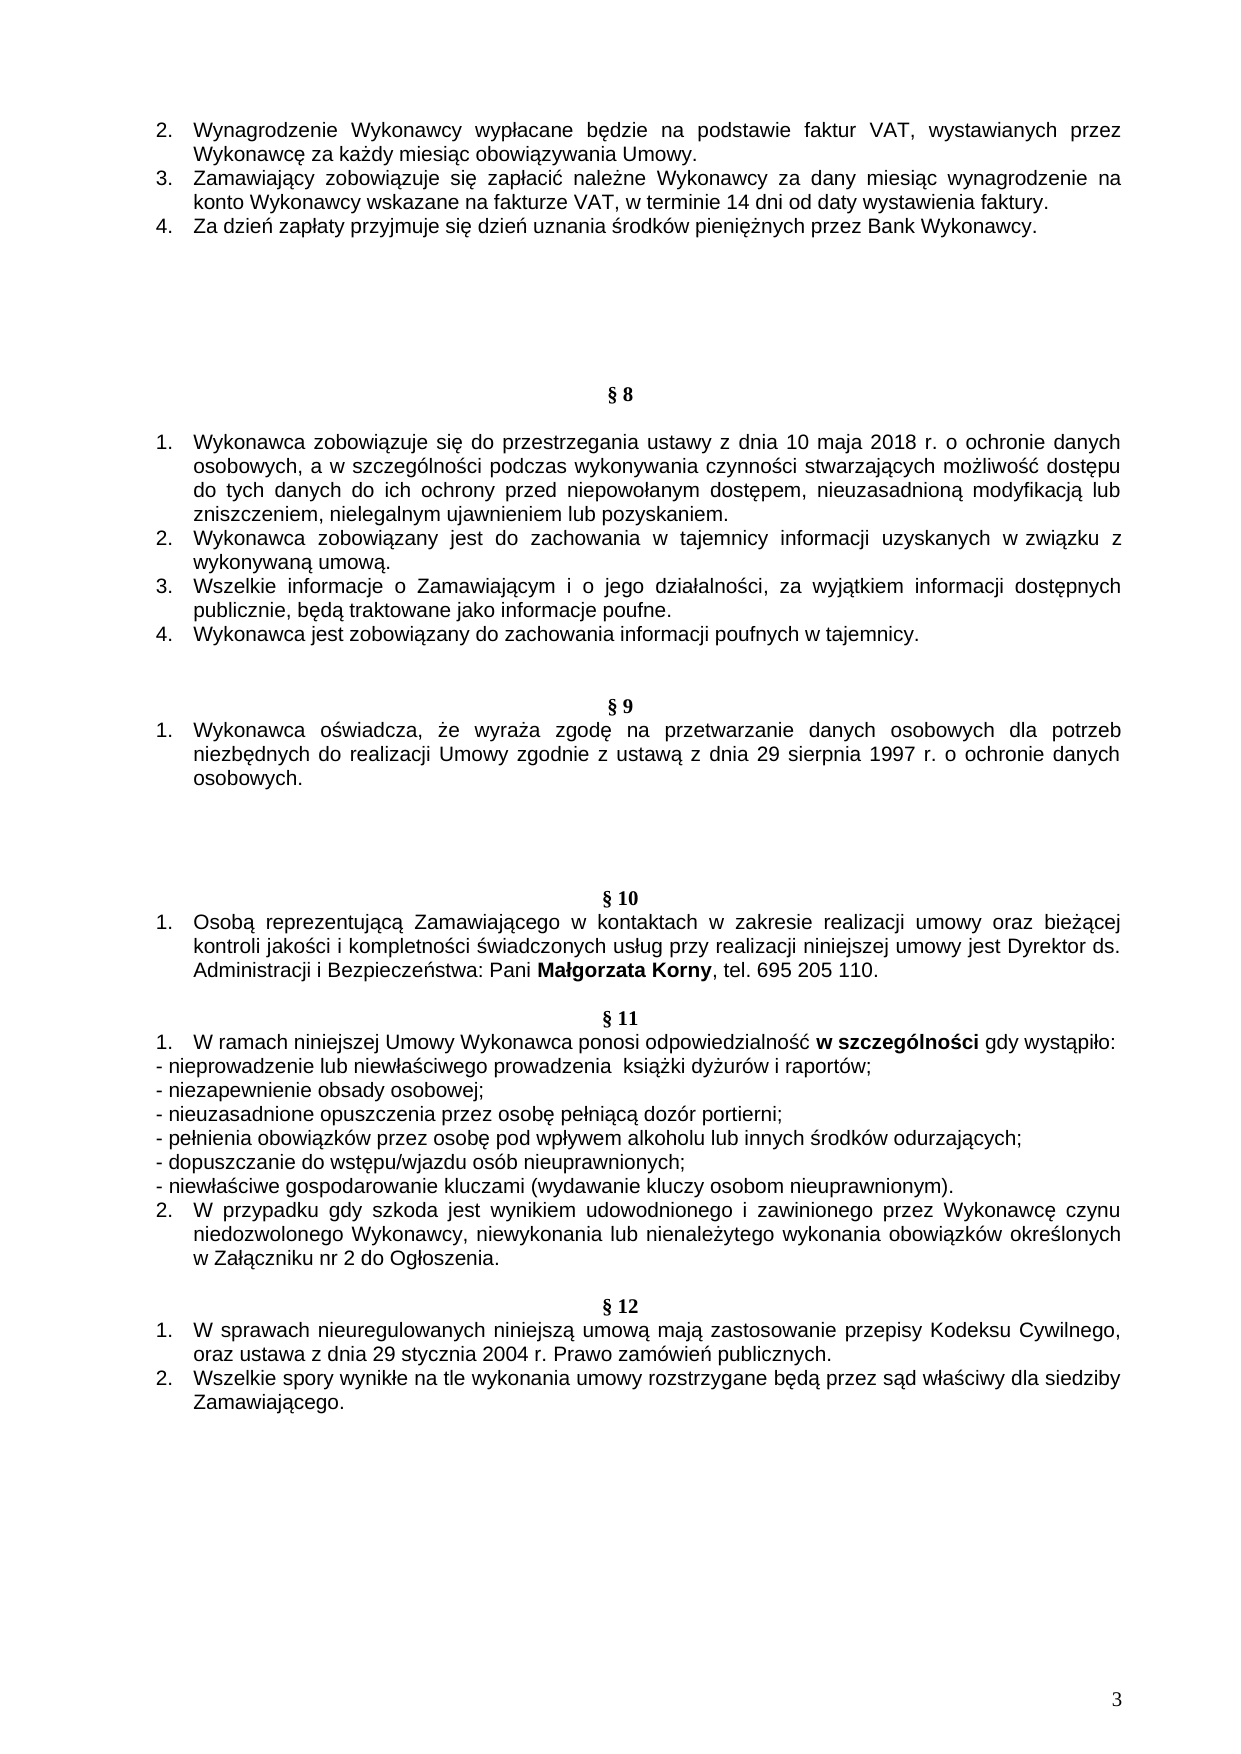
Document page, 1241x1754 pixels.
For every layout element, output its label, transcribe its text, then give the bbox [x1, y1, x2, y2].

text § 11 [118, 1006, 1122, 1030]
list Wykonawca zobowiązany jest do zachowania w tajemnicy informacji uzyskanych w związku z wykonywaną umową. [156, 526, 1122, 574]
list Wykonawca oświadcza, że wyraża zgodę na przetwarzanie danych osobowych dla potrzeb niezbędnych do realizacji Umowy zgodnie z ustawą z dnia 29 sierpnia 1997 r. o ochronie danych osobowych. [156, 718, 1122, 790]
text § 10 [118, 886, 1122, 910]
text - nieprowadzenie lub niewłaściwego prowadzenia książki dyżurów i raportów; [156, 1054, 1122, 1078]
text § 8 [118, 382, 1122, 406]
list Wszelkie informacje o Zamawiającym i o jego działalności, za wyjątkiem informacji dostępnych publicznie, będą traktowane jako informacje poufne. [156, 574, 1122, 622]
list Wynagrodzenie Wykonawcy wypłacane będzie na podstawie faktur VAT, wystawianych przez Wykonawcę za każdy miesiąc obowiązywania Umowy. [156, 118, 1122, 166]
list Wykonawca zobowiązuje się do przestrzegania ustawy z dnia 10 maja 2018 r. o ochronie danych osobowych, a w szczególności podczas wykonywania czynności stwarzających możliwość dostępu do tych danych do ich ochrony przed niepowołanym dostępem, nieuzasadnioną modyfikacją lub zniszczeniem, nielegalnym ujawnieniem lub pozyskaniem. [156, 430, 1122, 526]
text - niezapewnienie obsady osobowej; [156, 1078, 1122, 1102]
list W ramach niniejszej Umowy Wykonawca ponosi odpowiedzialność w szczególności gdy wystąpiło: [156, 1030, 1122, 1054]
list W sprawach nieuregulowanych niniejszą umową mają zastosowanie przepisy Kodeksu Cywilnego, oraz ustawa z dnia 29 stycznia 2004 r. Prawo zamówień publicznych. [156, 1318, 1122, 1366]
text - nieuzasadnione opuszczenia przez osobę pełniącą dozór portierni; [156, 1102, 1122, 1126]
list Wszelkie spory wynikłe na tle wykonania umowy rozstrzygane będą przez sąd właściwy dla siedziby Zamawiającego. [156, 1366, 1122, 1413]
text § 12 [118, 1293, 1122, 1318]
text § 9 [118, 694, 1122, 718]
list Osobą reprezentującą Zamawiającego w kontaktach w zakresie realizacji umowy oraz bieżącej kontroli jakości i kompletności świadczonych usług przy realizacji niniejszej umowy jest Dyrektor ds. Administracji i Bezpieczeństwa: Pani Małgorzata Korny, tel. 695 205 110. [156, 910, 1122, 982]
text - niewłaściwe gospodarowanie kluczami (wydawanie kluczy osobom nieuprawnionym). [156, 1174, 1122, 1198]
list W przypadku gdy szkoda jest wynikiem udowodnionego i zawinionego przez Wykonawcę czynu niedozwolonego Wykonawcy, niewykonania lub nienależytego wykonania obowiązków określonych w Załączniku nr 2 do Ogłoszenia. [156, 1198, 1122, 1269]
text - dopuszczanie do wstępu/wjazdu osób nieuprawnionych; [156, 1150, 1122, 1174]
text - pełnienia obowiązków przez osobę pod wpływem alkoholu lub innych środków odurzających; [156, 1126, 1122, 1150]
list Za dzień zapłaty przyjmuje się dzień uznania środków pieniężnych przez Bank Wykonawcy. [156, 214, 1122, 238]
list Zamawiający zobowiązuje się zapłacić należne Wykonawcy za dany miesiąc wynagrodzenie na konto Wykonawcy wskazane na fakturze VAT, w terminie 14 dni od daty wystawienia faktury. [156, 166, 1122, 214]
list Wykonawca jest zobowiązany do zachowania informacji poufnych w tajemnicy. [156, 622, 1122, 646]
